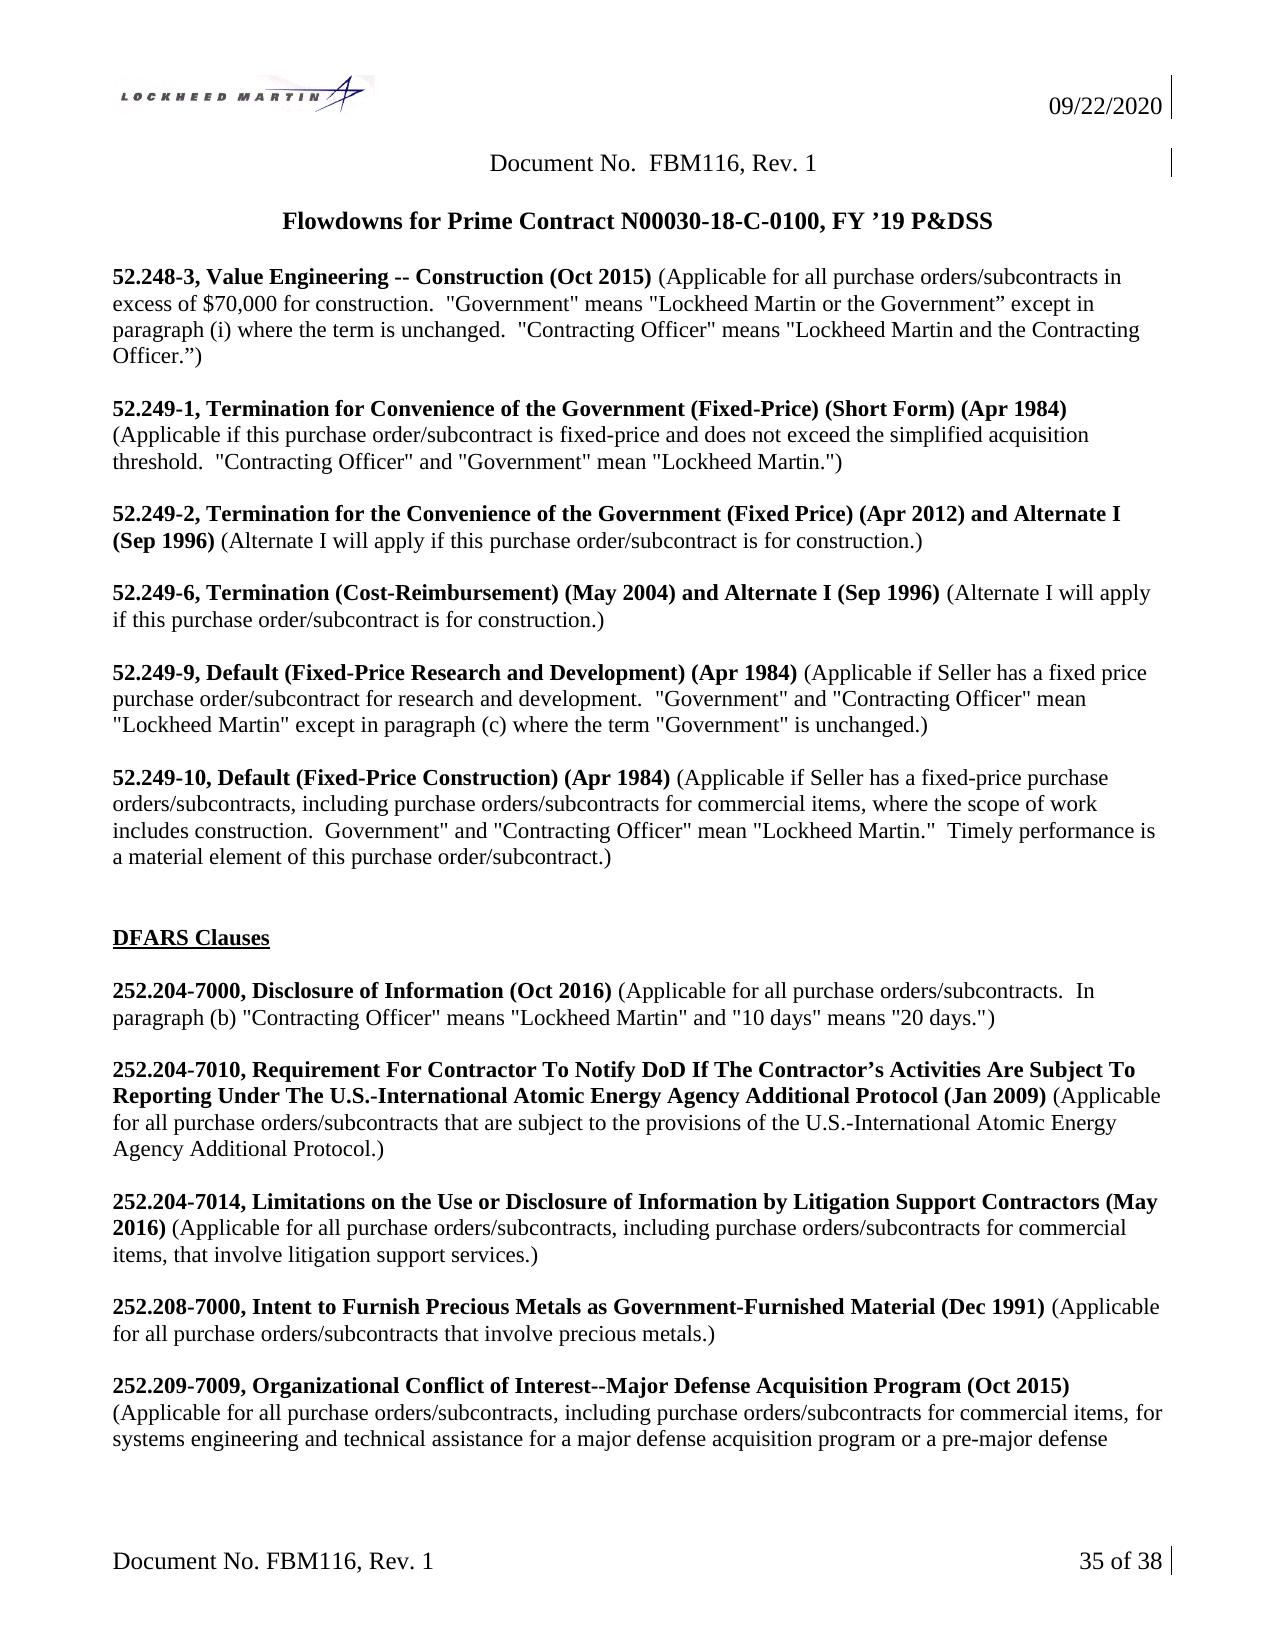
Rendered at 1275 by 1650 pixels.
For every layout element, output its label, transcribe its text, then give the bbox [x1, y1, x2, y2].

text 52.249-9, Default (Fixed-Price Research and Development) (Apr 1984) (Applicable if Seller has a fixed price purchase order/subcontract for research and development. "Government" and "Contracting Officer" mean "Lockheed Martin" except in paragraph (c) where the term "Government" is unchanged.) [112, 658, 1162, 738]
picture [112, 75, 375, 114]
subtitle DFARS Clauses [112, 924, 1162, 951]
text 52.249-6, Termination (Cost-Reimbursement) (May 2004) and Alternate I (Sep 1996) (Alternate I will apply if this purchase order/subcontract is for construction.) [112, 579, 1162, 632]
text 52.249-10, Default (Fixed-Price Construction) (Apr 1984) (Applicable if Seller has a fixed-price purchase orders/subcontracts, including purchase orders/subcontracts for commercial items, where the scope of work includes construction. Government" and "Contracting Officer" mean "Lockheed Martin." Timely performance is a material element of this purchase order/subcontract.) [112, 764, 1162, 869]
text 252.204-7014, Limitations on the Use or Disclosure of Information by Litigation Support Contractors (May 2016) (Applicable for all purchase orders/subcontracts, including purchase orders/subcontracts for commercial items, that involve litigation support services.) [112, 1188, 1162, 1267]
text 52.249-1, Termination for Convenience of the Government (Fixed-Price) (Short Form) (Apr 1984) (Applicable if this purchase order/subcontract is fixed-price and does not exceed the simplified acquisition threshold. "Contracting Officer" and "Government" mean "Lockheed Martin.") [112, 395, 1162, 474]
text 52.249-2, Termination for the Convenience of the Government (Fixed Price) (Apr 2012) and Alternate I (Sep 1996) (Alternate I will apply if this purchase order/subcontract is for construction.) [112, 500, 1162, 553]
text 252.204-7000, Disclosure of Information (Oct 2016) (Applicable for all purchase orders/subcontracts. In paragraph (b) "Contracting Officer" means "Lockheed Martin" and "10 days" means "20 days.") [112, 977, 1162, 1030]
text 252.208-7000, Intent to Furnish Precious Metals as Government-Furnished Material (Dec 1991) (Applicable for all purchase orders/subcontracts that involve precious metals.) [112, 1293, 1162, 1346]
text 52.248-3, Value Engineering -- Construction (Oct 2015) (Applicable for all purchase orders/subcontracts in excess of $70,000 for construction. "Government" means "Lockheed Martin or the Government” except in paragraph (i) where the term is unchanged. "Contracting Officer" means "Lockheed Martin and the Contracting Officer.”) [112, 263, 1162, 369]
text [112, 1372, 1162, 1452]
text 252.204-7010, Requirement For Contractor To Notify DoD If The Contractor’s Activities Are Subject To Reporting Under The U.S.-International Atomic Energy Agency Additional Protocol (Jan 2009) (Applicable for all purchase orders/subcontracts that are subject to the provisions of the U.S.-International Atomic Energy Agency Additional Protocol.) [112, 1056, 1162, 1162]
